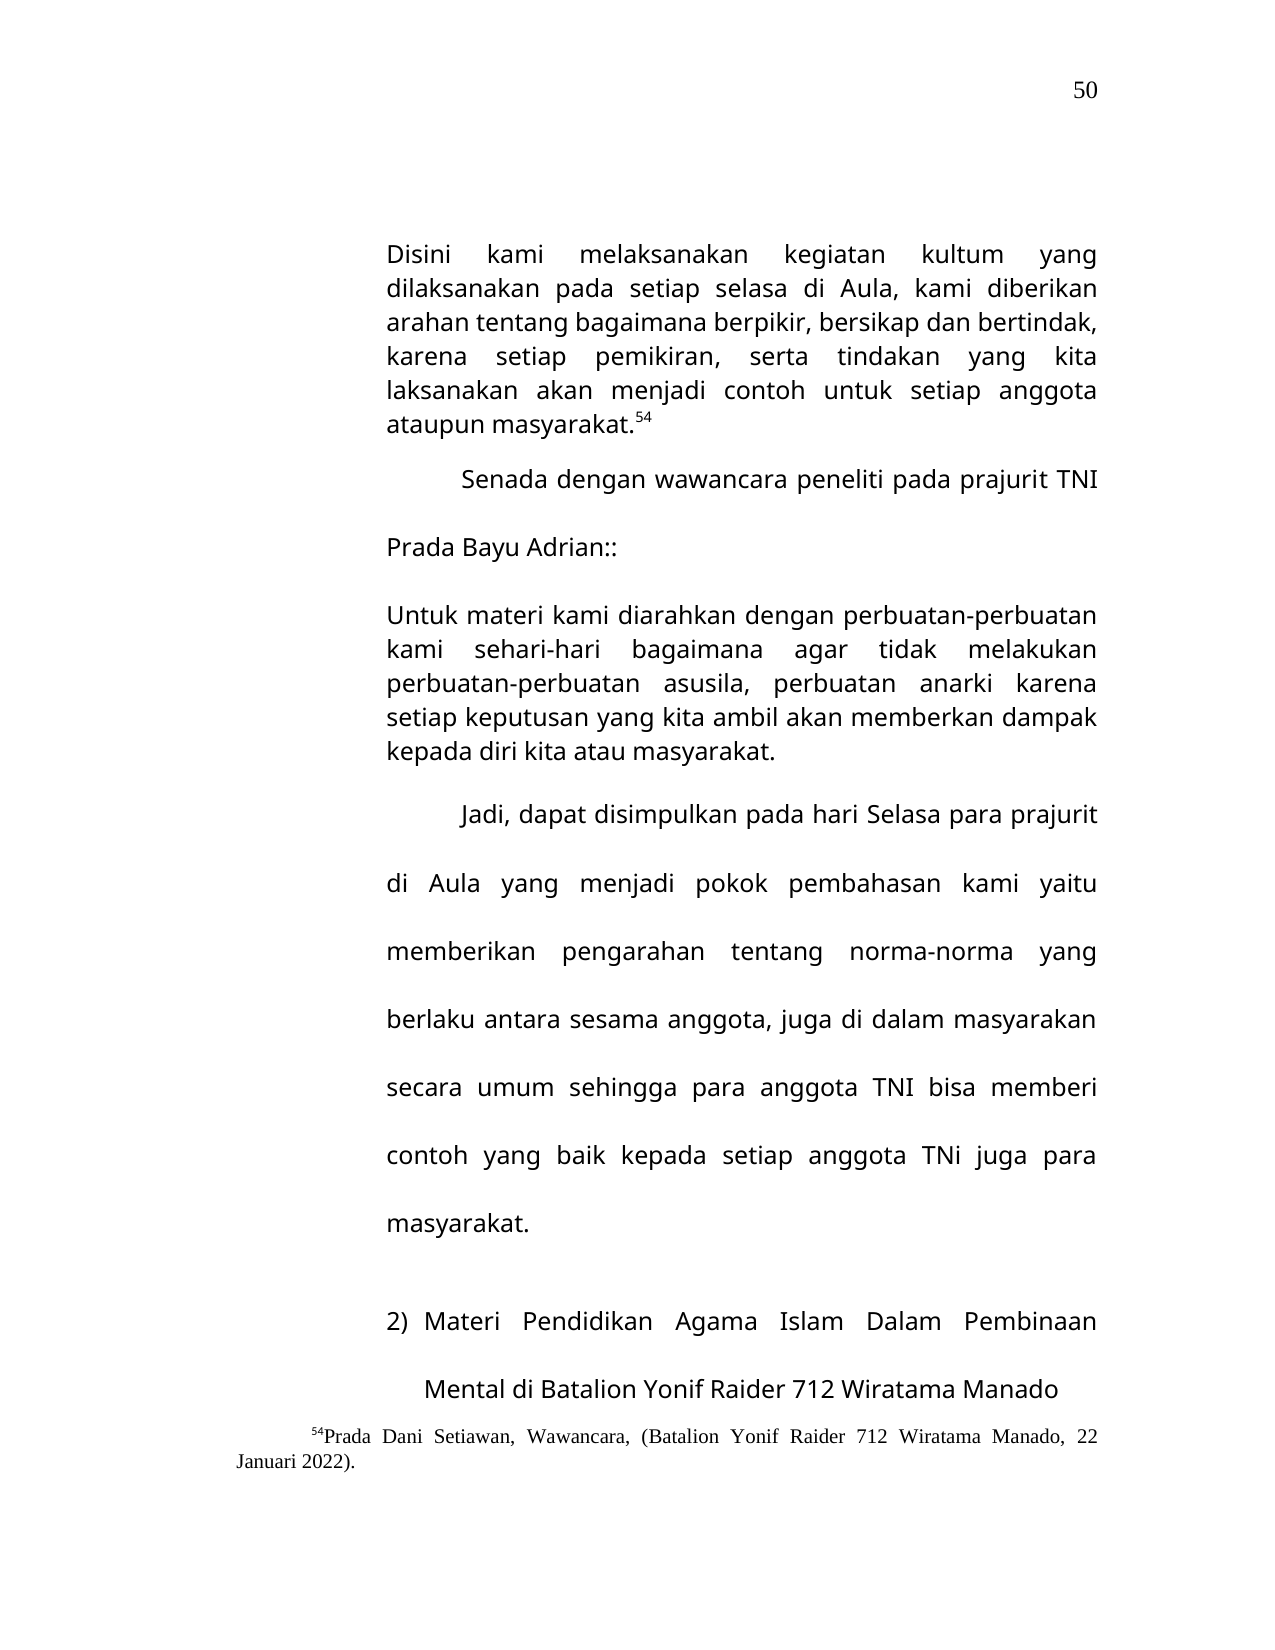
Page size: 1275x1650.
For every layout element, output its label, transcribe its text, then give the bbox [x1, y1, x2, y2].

text Jadi, dapat disimpulkan pada hari Selasa para prajurit di Aula yang menjadi pokok pembahasan kami yaitu memberikan pengarahan tentang norma-norma yang berlaku antara sesama anggota, juga di dalam masyarakan secara umum sehingga para anggota TNI bisa memberi contoh yang baik kepada setiap anggota TNi juga para masyarakat. [386, 797, 1098, 1240]
text Disini kami melaksanakan kegiatan kultum yang dilaksanakan pada setiap selasa di Aula, kami diberikan arahan tentang bagaimana berpikir, bersikap dan bertindak, karena setiap pemikiran, serta tindakan yang kita laksanakan akan menjadi contoh untuk setiap anggota ataupun masyarakat. [386, 236, 1098, 441]
text Untuk materi kami diarahkan dengan perbuatan-perbuatan kami sehari-hari bagaimana agar tidak melakukan perbuatan-perbuatan asusila, perbuatan anarki karena setiap keputusan yang kita ambil akan memberkan dampak kepada diri kita atau masyarakat. [386, 598, 1098, 768]
list Materi Pendidikan Agama Islam Dalam Pembinaan Mental di Batalion Yonif Raider 712 Wiratama Manado [386, 1303, 1098, 1405]
text Senada dengan wawancara peneliti pada prajurit TNI Prada Bayu Adrian:: [386, 461, 1098, 564]
